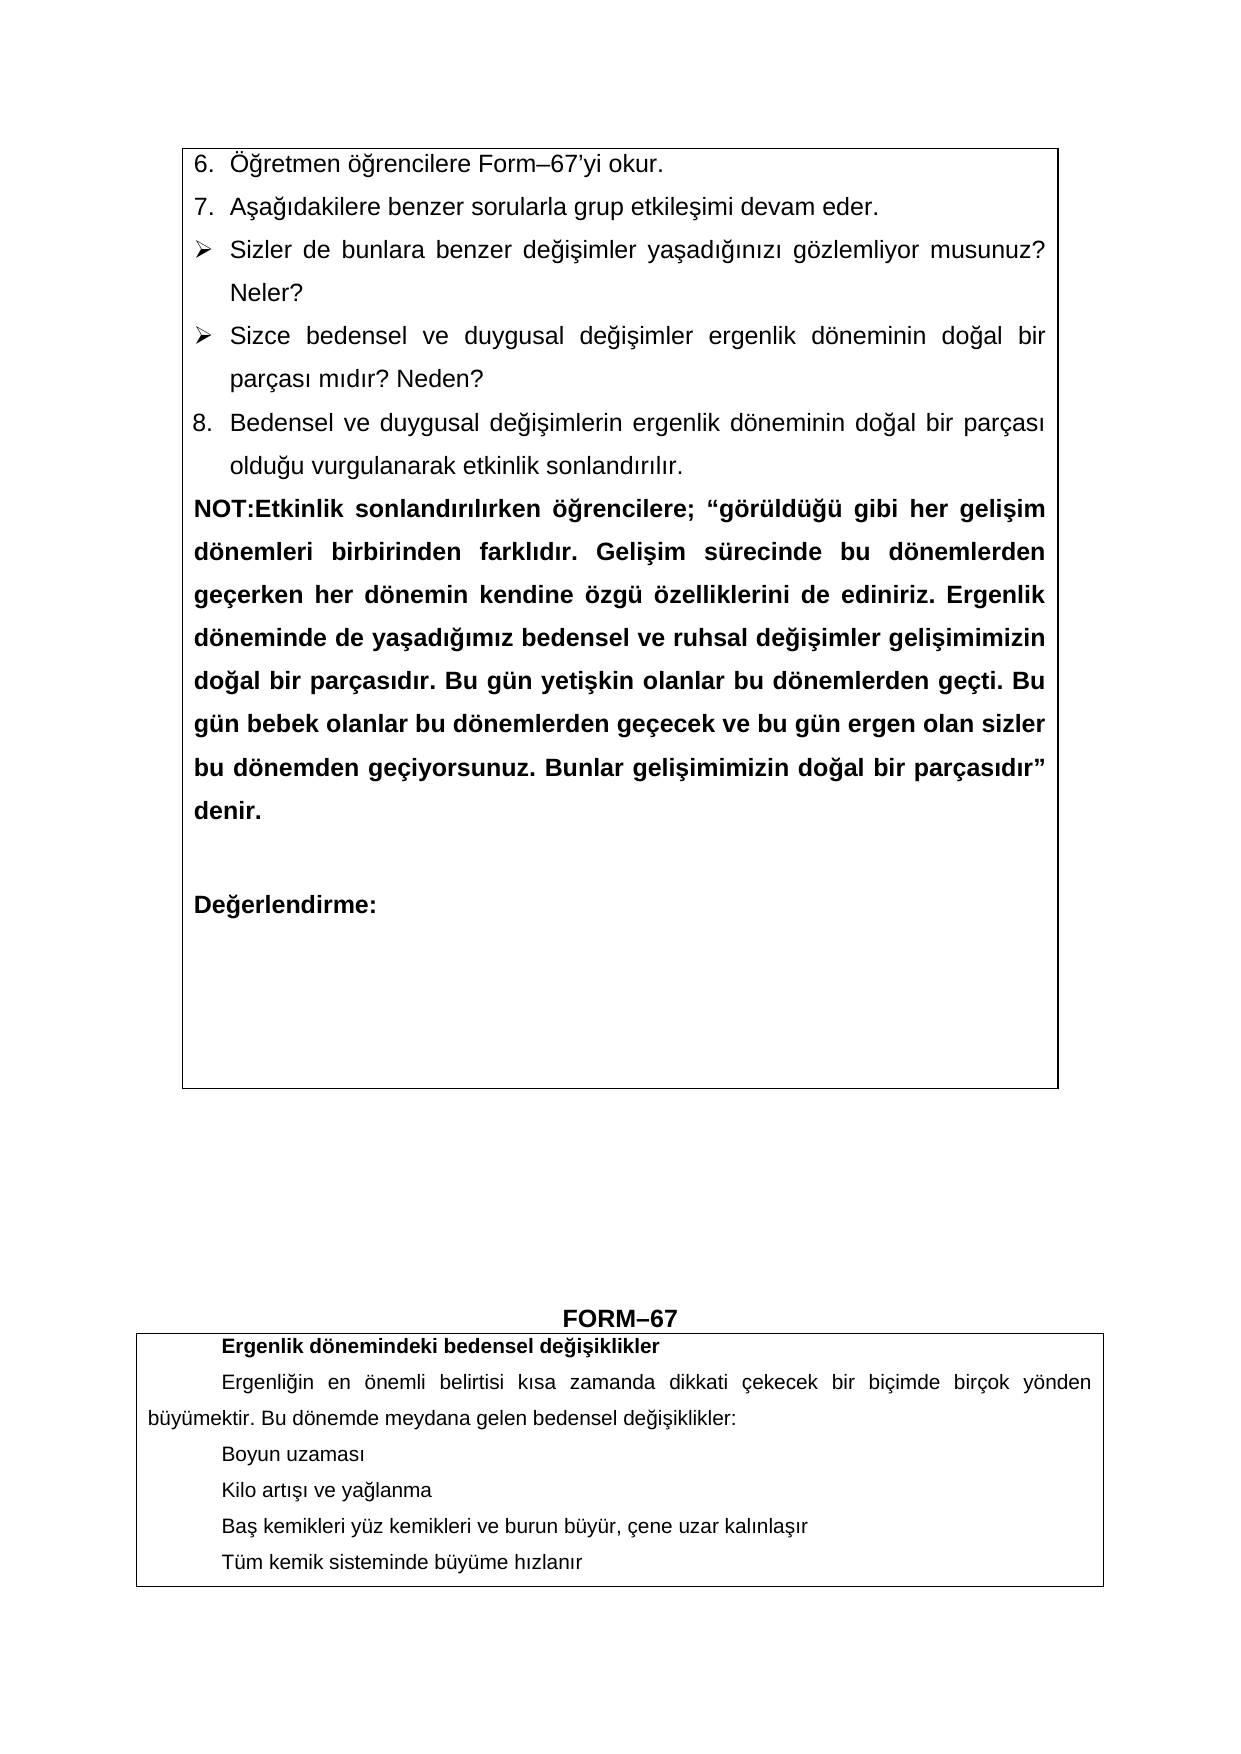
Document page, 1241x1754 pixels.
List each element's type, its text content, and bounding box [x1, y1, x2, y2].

text FORM–67 [148, 1304, 1093, 1333]
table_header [137, 1334, 1103, 1586]
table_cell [183, 149, 1057, 1088]
